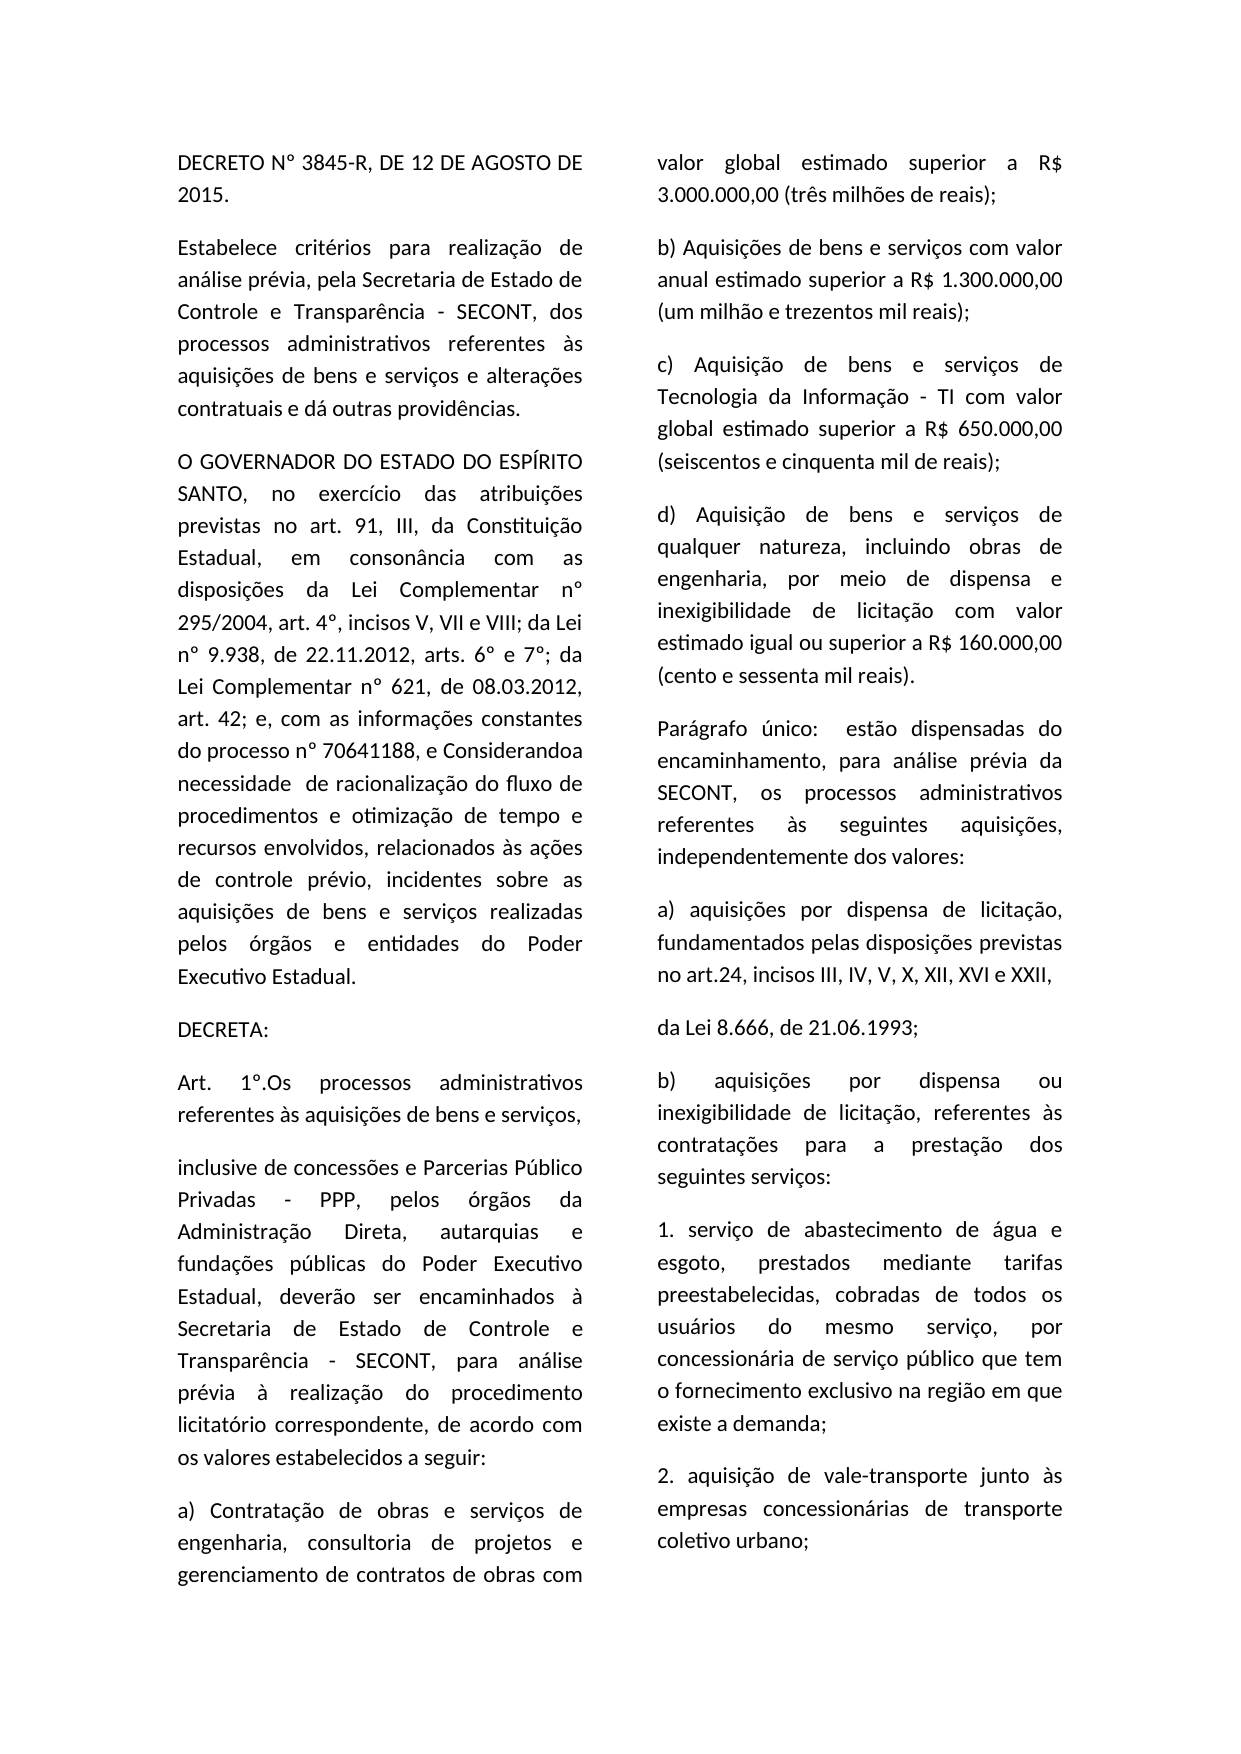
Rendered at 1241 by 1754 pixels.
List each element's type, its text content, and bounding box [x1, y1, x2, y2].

text a) Contratação de obras e serviços de engenharia, consultoria de projetos e gerenciamento de contratos de obras com valor global estimado superior a R$ 3.000.000,00 (três milhões de reais); [657, 148, 1063, 208]
text DECRETO Nº 3845-R, DE 12 DE AGOSTO DE 2015. [177, 148, 583, 208]
text O GOVERNADOR DO ESTADO DO ESPÍRITO SANTO, no exercício das atribuições previstas no art. 91, III, da Constituição Estadual, em consonância com as disposições da Lei Complementar nº 295/2004, art. 4º, incisos V, VII e VIII; da Lei nº 9.938, de 22.11.2012, arts. 6º e 7º; da Lei Complementar nº 621, de 08.03.2012, art. 42; e, com as informações constantes do processo nº 70641188, e Considerandoa necessidade de racionalização do fluxo de procedimentos e otimização de tempo e recursos envolvidos, relacionados às ações de controle prévio, incidentes sobre as aquisições de bens e serviços realizadas pelos órgãos e entidades do Poder Executivo Estadual. [177, 447, 583, 990]
text da Lei 8.666, de 21.06.1993; [657, 1013, 1063, 1041]
text b) aquisições por dispensa ou inexigibilidade de licitação, referentes às contratações para a prestação dos seguintes serviços: [657, 1066, 1063, 1191]
text Parágrafo único: estão dispensadas do encaminhamento, para análise prévia da SECONT, os processos administrativos referentes às seguintes aquisições, independentemente dos valores: [657, 714, 1063, 871]
text b) Aquisições de bens e serviços com valor anual estimado superior a R$ 1.300.000,00 (um milhão e trezentos mil reais); [657, 233, 1063, 325]
text Estabelece critérios para realização de análise prévia, pela Secretaria de Estado de Controle e Transparência - SECONT, dos processos administrativos referentes às aquisições de bens e serviços e alterações contratuais e dá outras providências. [177, 233, 583, 422]
text a) Contratação de obras e serviços de engenharia, consultoria de projetos e gerenciamento de contratos de obras com valor global estimado superior a R$ 3.000.000,00 (três milhões de reais); [177, 1496, 583, 1588]
text 2. aquisição de vale-transporte junto às empresas concessionárias de transporte coletivo urbano; [657, 1462, 1063, 1554]
text c) Aquisição de bens e serviços de Tecnologia da Informação - TI com valor global estimado superior a R$ 650.000,00 (seiscentos e cinquenta mil de reais); [657, 350, 1063, 475]
text Art. 1º.Os processos administrativos referentes às aquisições de bens e serviços, [177, 1068, 583, 1128]
text a) aquisições por dispensa de licitação, fundamentados pelas disposições previstas no art.24, incisos III, IV, V, X, XII, XVI e XXII, [657, 896, 1063, 988]
text 1. serviço de abastecimento de água e esgoto, prestados mediante tarifas preestabelecidas, cobradas de todos os usuários do mesmo serviço, por concessionária de serviço público que tem o fornecimento exclusivo na região em que existe a demanda; [657, 1216, 1063, 1437]
text inclusive de concessões e Parcerias Público Privadas - PPP, pelos órgãos da Administração Direta, autarquias e fundações públicas do Poder Executivo Estadual, deverão ser encaminhados à Secretaria de Estado de Controle e Transparência - SECONT, para análise prévia à realização do procedimento licitatório correspondente, de acordo com os valores estabelecidos a seguir: [177, 1153, 583, 1471]
text d) Aquisição de bens e serviços de qualquer natureza, incluindo obras de engenharia, por meio de dispensa e inexigibilidade de licitação com valor estimado igual ou superior a R$ 160.000,00 (cento e sessenta mil reais). [657, 500, 1063, 689]
text DECRETA: [177, 1015, 583, 1043]
